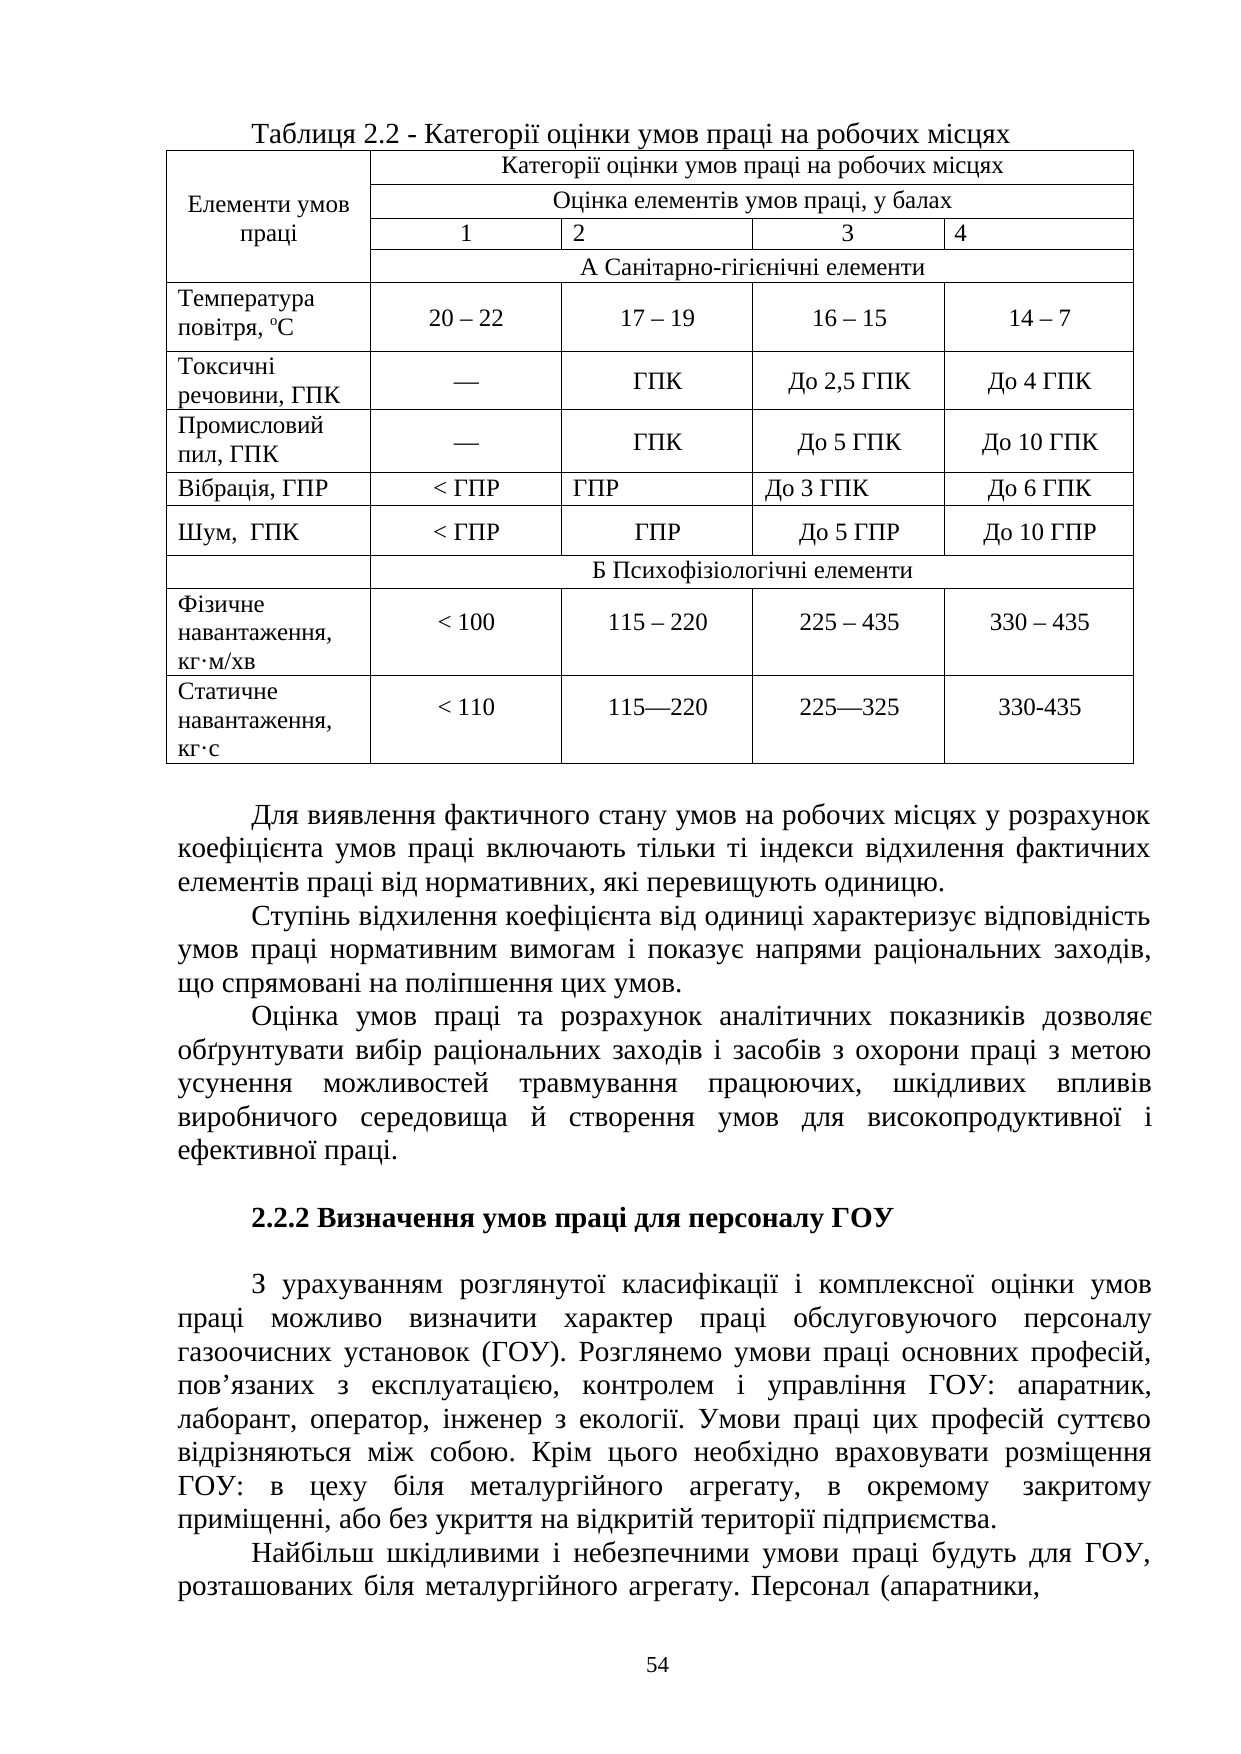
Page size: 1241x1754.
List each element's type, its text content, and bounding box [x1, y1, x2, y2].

table_cell До 5 ГПР [753, 506, 944, 555]
table_cell 115 – 220 [562, 589, 752, 675]
table_cell < 110 [371, 676, 561, 763]
table_cell 1 [371, 219, 561, 249]
table_cell До 10 ГПК [945, 410, 1133, 472]
table_cell До 2,5 ГПК [753, 352, 944, 409]
table_cell До 6 ГПК [945, 473, 1133, 505]
table_cell < ГПР [371, 506, 561, 555]
table_cell 225—325 [753, 676, 944, 763]
table_cell — [371, 410, 561, 472]
text Ступінь відхилення коефіцієнта від одиниці характеризує відповідність умов праці нормативним вимогам і показує напрями раціональних заходів, що спрямовані на поліпшення цих умов. [177, 898, 1152, 998]
table_cell А Санітарно-гігієнічні елементи [371, 250, 1133, 282]
table_cell Б Психофізіологічні елементи [371, 556, 1133, 588]
table_cell 330-435 [945, 676, 1133, 763]
text Оцінка умов праці та розрахунок аналітичних показників дозволяє обґрунтувати вибір раціональних заходів і засобів з охорони праці з метою усунення можливостей травмування працюючих, шкідливих впливів виробничого середовища й створення умов для високопродуктивної і ефективної праці. [177, 998, 1152, 1166]
table_cell Фізичне навантаження, кг·м/хв [167, 589, 370, 675]
text Для виявлення фактичного стану умов на робочих місцях у розрахунок коефіцієнта умов праці включають тільки ті індекси відхилення фактичних елементів праці від нормативних, які перевищують одиницю. [177, 797, 1151, 897]
table_cell Вібрація, ГПР [167, 473, 370, 505]
text З урахуванням розглянутої класифікації і комплексної оцінки умов праці можливо визначити характер праці обслуговуючого персоналу газоочисних установок (ГОУ). Розглянемо умови праці основних професій, пов’язаних з експлуатацією, контролем і управління ГОУ: апаратник, лаборант, оператор, інженер з екології. Умови праці цих професій суттєво відрізняються між собою. Крім цього необхідно враховувати розміщення ГОУ: в цеху біля металургійного агрегату, в окремому закритому приміщенні, або без укриття на відкритій території підприємства. [177, 1267, 1152, 1535]
table_cell До 4 ГПК [945, 352, 1133, 409]
table_cell ГПР [562, 473, 752, 505]
table_cell 330 – 435 [945, 589, 1133, 675]
table_cell [167, 556, 370, 588]
table_cell Промисловий пил, ГПК [167, 410, 370, 472]
table_cell 20 – 22 [371, 283, 561, 351]
table_cell ГПК [562, 352, 752, 409]
table_cell 225 – 435 [753, 589, 944, 675]
table_cell < ГПР [371, 473, 561, 505]
table_cell До 3 ГПК [753, 473, 944, 505]
table_cell До 10 ГПР [945, 506, 1133, 555]
table_cell Температура повітря, оС [167, 283, 370, 351]
table_cell 4 [945, 219, 1133, 249]
table_cell 14 – 7 [945, 283, 1133, 351]
table_cell Статичне навантаження, кг·с [167, 676, 370, 763]
table_cell ГПР [562, 506, 752, 555]
table_cell Шум, ГПК [167, 506, 370, 555]
table_cell < 100 [371, 589, 561, 675]
table_cell — [371, 352, 561, 409]
table_cell 115—220 [562, 676, 752, 763]
text Найбільш шкідливими і небезпечними умови праці будуть для ГОУ, розташованих біля металургійного агрегату. Персонал (апаратники, [177, 1535, 1152, 1602]
table_cell ГПК [562, 410, 752, 472]
table_cell 3 [753, 219, 944, 249]
table_cell Токсичні речовини, ГПК [167, 352, 370, 409]
table_header Елементи умов праці [167, 151, 370, 282]
table_cell 17 – 19 [562, 283, 752, 351]
table_cell 2 [562, 219, 752, 249]
table_cell 16 – 15 [753, 283, 944, 351]
table_cell Оцінка елементів умов праці, у балах [371, 185, 1133, 217]
subtitle 2.2.2 Визначення умов праці для персоналу ГОУ [251, 1200, 1209, 1233]
text Таблиця 2.2 - Категорії оцінки умов праці на робочих місцях [251, 116, 1209, 149]
table_cell До 5 ГПК [753, 410, 944, 472]
table_header Категорії оцінки умов праці на робочих місцях [371, 151, 1133, 184]
